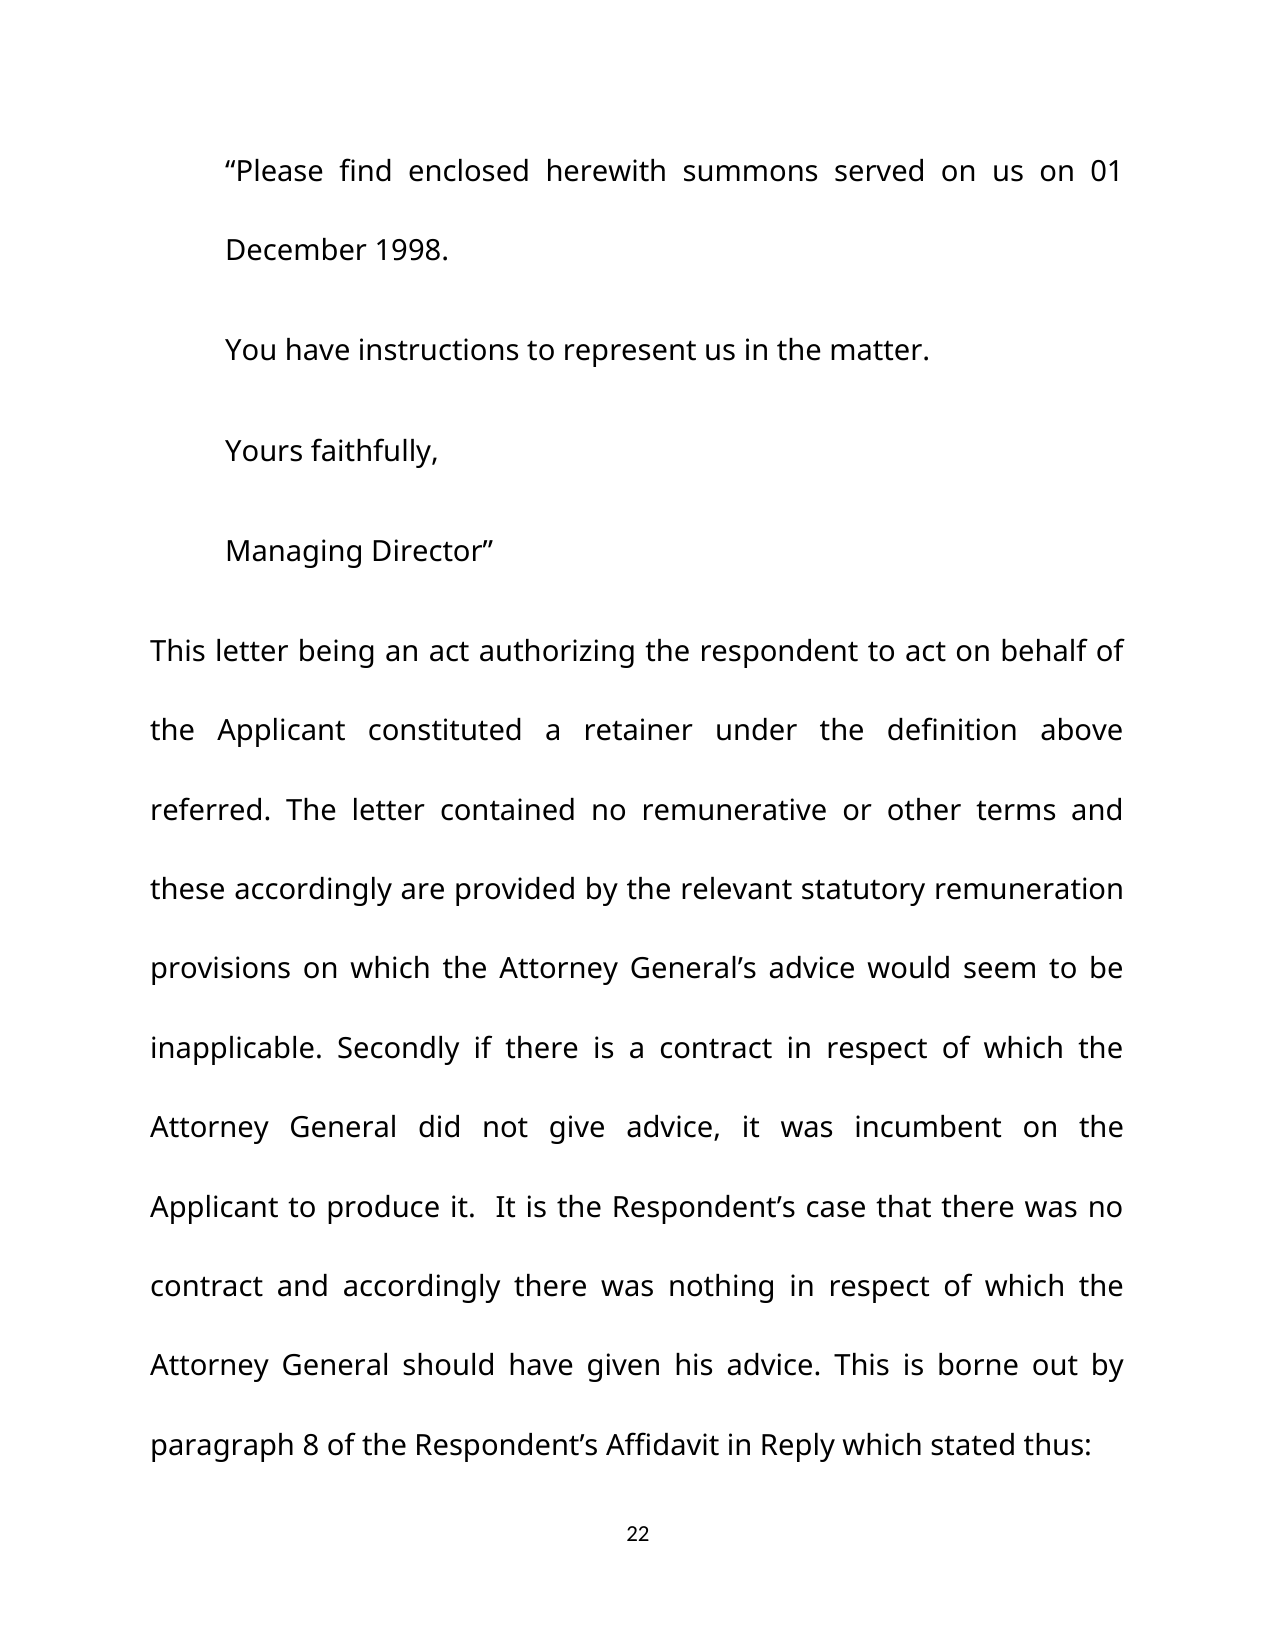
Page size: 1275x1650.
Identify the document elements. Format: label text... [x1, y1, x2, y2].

text Managing Director” [150, 530, 1125, 570]
text Yours faithfully, [150, 430, 1125, 469]
text This letter being an act authorizing the respondent to act on behalf of the Applicant constituted a retainer under the definition above referred. The letter contained no remunerative or other terms and these accordingly are provided by the relevant statutory remuneration provisions on which the Attorney General’s advice would seem to be inapplicable. Secondly if there is a contract in respect of which the Attorney General did not give advice, it was incumbent on the Applicant to produce it. It is the Respondent’s case that there was no contract and accordingly there was nothing in respect of which the Attorney General should have given his advice. This is borne out by paragraph 8 of the Respondent’s Affidavit in Reply which stated thus: [150, 630, 1125, 1464]
text You have instructions to represent us in the matter. [150, 329, 1125, 369]
text “Please find enclosed herewith summons served on us on 01 December 1998. [225, 150, 1125, 269]
